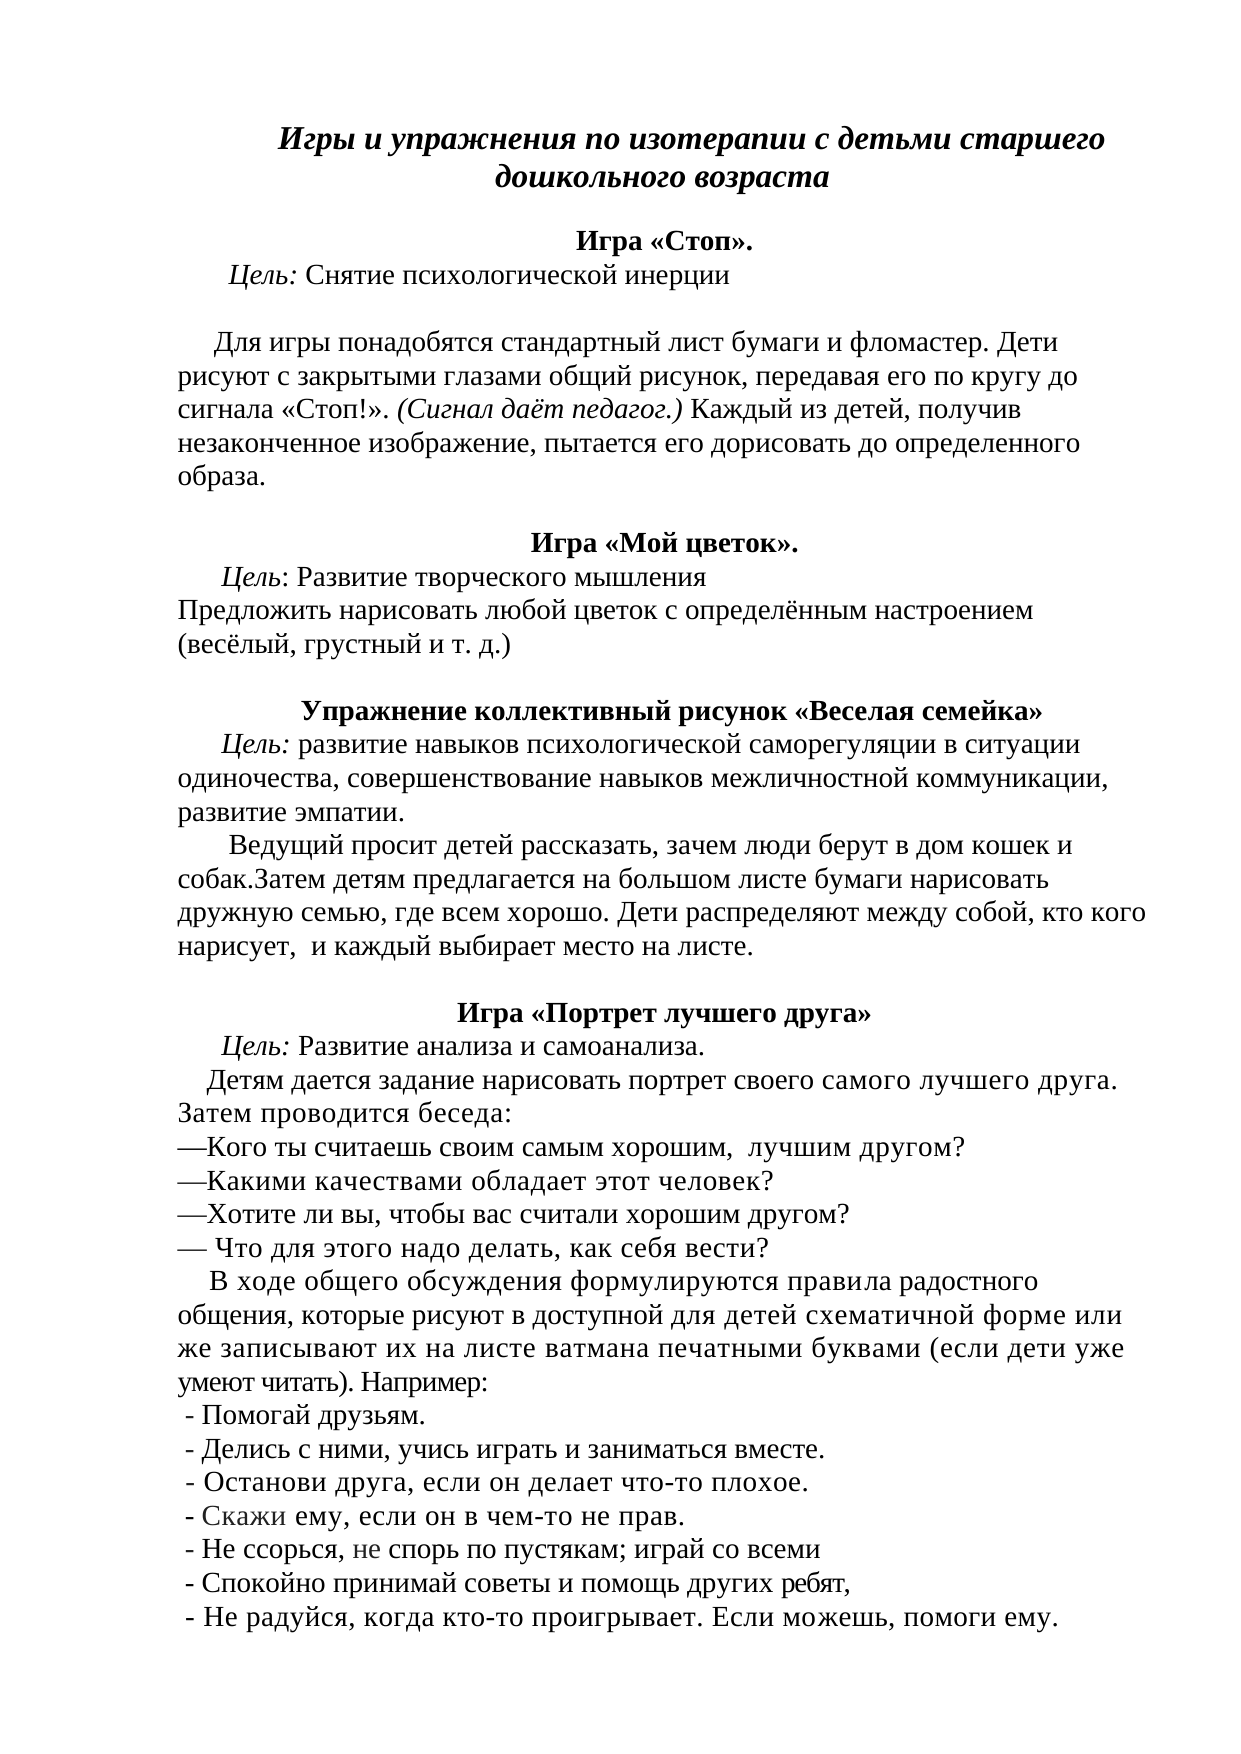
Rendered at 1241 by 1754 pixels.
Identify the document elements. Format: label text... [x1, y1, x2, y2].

text Для игры понадобятся стандартный лист бумаги и фломастер. Дети рисуют с закрытыми глазами общий рисунок, передавая его по кругу до сигнала «Стоп!». (Сигнал даёт педагог.) Каждый из детей, получив незаконченное изображение, пытается его дорисовать до определенного образа. [177, 324, 1152, 492]
text Детям дается задание нарисовать портрет своего самого лучшего друга. Затем проводится беседа: [177, 1062, 1152, 1129]
text Цель: развитие навыков психологической саморегуляции в ситуации одиночества, совершенствование навыков межличностной коммуникации, развитие эмпатии. [177, 727, 1152, 827]
text Цель: Развитие творческого мышления [177, 559, 1152, 592]
text - Делись с ними, учись играть и заниматься вместе. - Останови друга, если он делает что-то плохое. [177, 1431, 1152, 1498]
text —Какими качествами обладает этот человек? [177, 1163, 1152, 1196]
text - Помогай друзьям. [177, 1397, 1152, 1431]
text —Кого ты считаешь своим самым хорошим, лучшим другом? [177, 1129, 1152, 1163]
text Игра «Мой цветок». [177, 525, 1152, 559]
text Игра «Портрет лучшего друга» [177, 995, 1152, 1028]
text Цель: Развитие анализа и самоанализа. [177, 1028, 1152, 1062]
text Предложить нарисовать любой цветок с определённым настроением (весёлый, грустный и т. д.) [177, 592, 1152, 659]
text - Спокойно принимай советы и помощь других ребят, [177, 1565, 1152, 1599]
text В ходе общего обсуждения формулируются правила радостного общения, которые рисуют в доступной для детей схематичной форме или же записывают их на листе ватмана печатными буквами (если дети уже умеют читать). Например: [177, 1263, 1152, 1397]
text Ведущий просит детей рассказать, зачем люди берут в дом кошек и собак.Затем детям предлагается на большом листе бумаги нарисовать дружную семью, где всем хорошо. Дети распределяют между собой, кто кого нарисует, и каждый выбирает место на листе. [177, 827, 1152, 961]
text Игры и упражнения по изотерапии с детьми старшего дошкольного возраста [177, 118, 1147, 195]
text - Не радуйся, когда кто-то проигрывает. Если можешь, помоги ему. [177, 1599, 1152, 1632]
text —Хотите ли вы, чтобы вас считали хорошим другом? — Что для этого надо делать, как себя вести? [177, 1196, 1152, 1263]
text Упражнение коллективный рисунок «Веселая семейка» [177, 693, 1152, 727]
text - Не ссорься, не спорь по пустякам; играй со всеми [177, 1532, 1152, 1565]
text - Скажи ему, если он в чем-то не прав. [177, 1498, 1152, 1532]
text Игра «Стоп». [177, 223, 1152, 257]
text Цель: Снятие психологической инерции [177, 257, 1152, 291]
